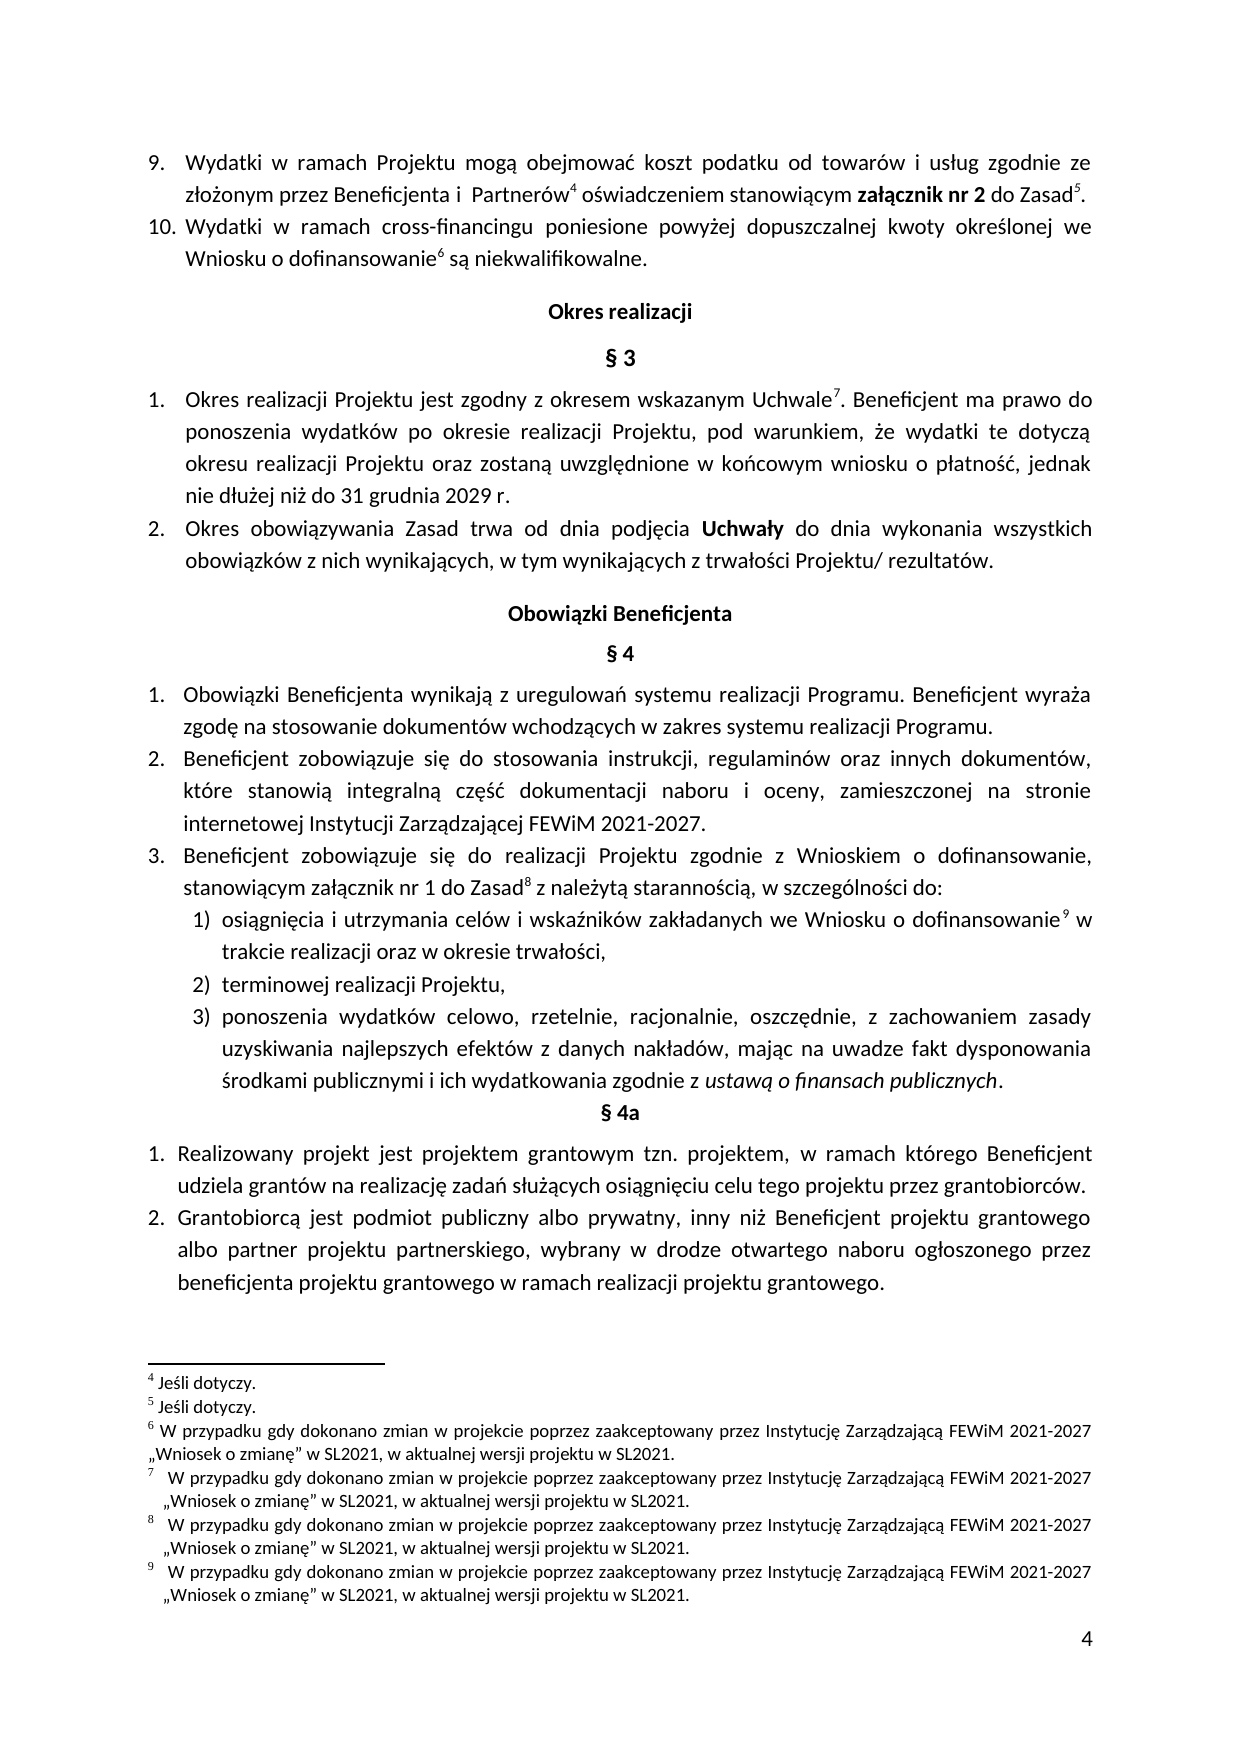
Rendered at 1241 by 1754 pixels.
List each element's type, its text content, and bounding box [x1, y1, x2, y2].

list terminowej realizacji Projektu, [192, 970, 1092, 998]
list Beneficjent zobowiązuje się do realizacji Projektu zgodnie z Wnioskiem o dofinansowanie, stanowiącym załącznik nr 1 do Zasad z należytą starannością, w szczególności do: [148, 841, 1092, 901]
list Okres obowiązywania Zasad trwa od dnia podjęcia Uchwały do dnia wykonania wszystkich obowiązków z nich wynikających, w tym wynikających z trwałości Projektu/ rezultatów. [148, 514, 1092, 574]
list Okres realizacji [148, 297, 1092, 325]
text Obowiązki Beneficjenta [148, 599, 1092, 627]
list Okres realizacji Projektu jest zgodny z okresem wskazanym Uchwale. Beneficjent ma prawo do ponoszenia wydatków po okresie realizacji Projektu, pod warunkiem, że wydatki te dotyczą okresu realizacji Projektu oraz zostaną uwzględnione w końcowym wniosku o płatność, jednak nie dłużej niż do 31 grudnia 2029 r. [148, 385, 1092, 509]
list Wydatki w ramach Projektu mogą obejmować koszt podatku od towarów i usług zgodnie ze złożonym przez Beneficjenta i Partnerów oświadczeniem stanowiącym załącznik nr 2 do Zasad. [148, 148, 1092, 208]
list Realizowany projekt jest projektem grantowym tzn. projektem, w ramach którego Beneficjent udziela grantów na realizację zadań służących osiągnięciu celu tego projektu przez grantobiorców. [148, 1139, 1092, 1199]
list Wydatki w ramach cross-financingu poniesione powyżej dopuszczalnej kwoty określonej we Wniosku o dofinansowanie są niekwalifikowalne. [148, 212, 1092, 272]
list Obowiązki Beneficjenta wynikają z uregulowań systemu realizacji Programu. Beneficjent wyraża zgodę na stosowanie dokumentów wchodzących w zakres systemu realizacji Programu. [148, 680, 1092, 740]
text § 4a [148, 1098, 1092, 1126]
list Grantobiorcą jest podmiot publiczny albo prywatny, inny niż Beneficjent projektu grantowego albo partner projektu partnerskiego, wybrany w drodze otwartego naboru ogłoszonego przez beneficjenta projektu grantowego w ramach realizacji projektu grantowego. [148, 1203, 1092, 1296]
text § 3 [148, 342, 1092, 372]
text § 4 [148, 639, 1092, 667]
list Beneficjent zobowiązuje się do stosowania instrukcji, regulaminów oraz innych dokumentów, które stanowią integralną część dokumentacji naboru i oceny, zamieszczonej na stronie internetowej Instytucji Zarządzającej FEWiM 2021-2027. [148, 744, 1092, 837]
list ponoszenia wydatków celowo, rzetelnie, racjonalnie, oszczędnie, z zachowaniem zasady uzyskiwania najlepszych efektów z danych nakładów, mając na uwadze fakt dysponowania środkami publicznymi i ich wydatkowania zgodnie z ustawą o finansach publicznych. [192, 1002, 1092, 1094]
list osiągnięcia i utrzymania celów i wskaźników zakładanych we Wniosku o dofinansowanie w trakcie realizacji oraz w okresie trwałości, [192, 905, 1092, 966]
